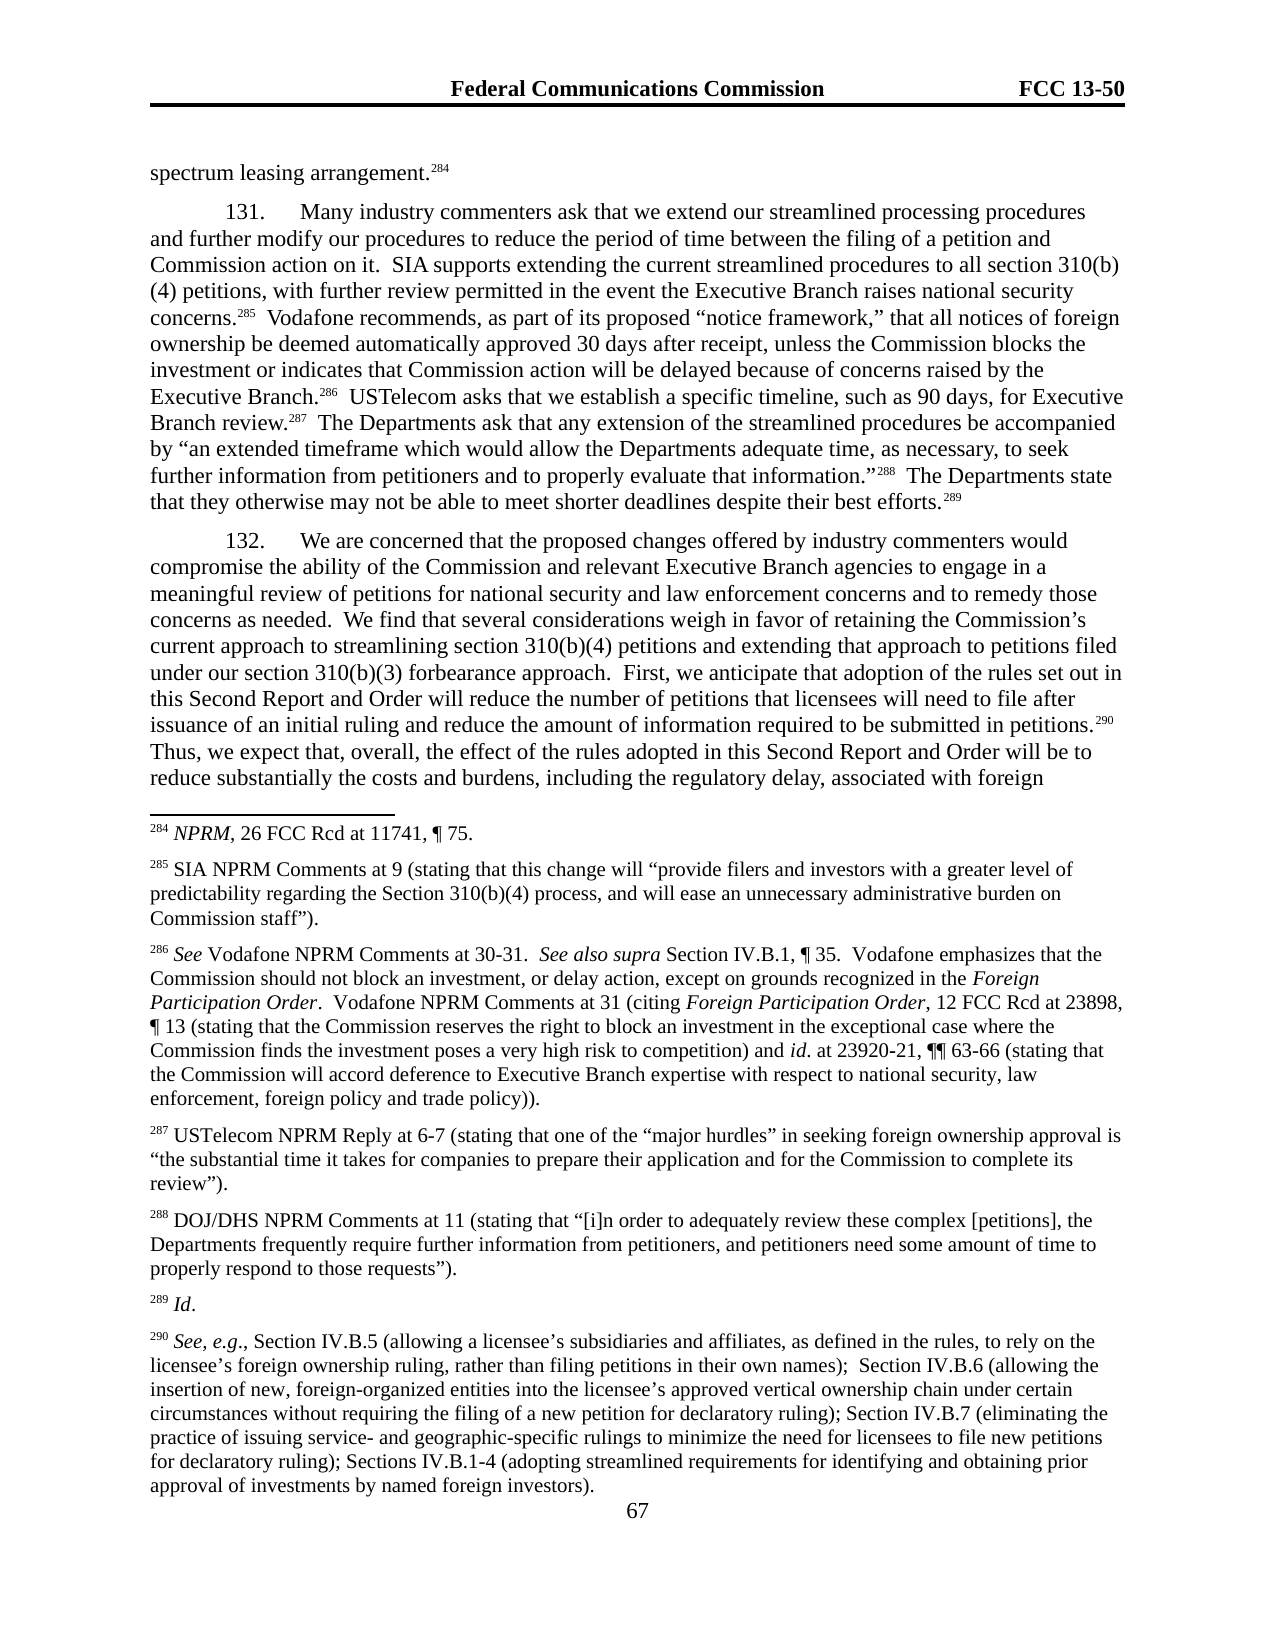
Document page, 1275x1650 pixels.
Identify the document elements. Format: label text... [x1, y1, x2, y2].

text We are concerned that the proposed changes offered by industry commenters would compromise the ability of the Commission and relevant Executive Branch agencies to engage in a meaningful review of petitions for national security and law enforcement concerns and to remedy those concerns as needed. We find that several considerations weigh in favor of retaining the Commission’s current approach to streamlining section 310(b)(4) petitions and extending that approach to petitions filed under our section 310(b)(3) forbearance approach. First, we anticipate that adoption of the rules set out in this Second Report and Order will reduce the number of petitions that licensees will need to file after issuance of an initial ruling and reduce the amount of information required to be submitted in petitions. Thus, we expect that, overall, the effect of the rules adopted in this Second Report and Order will be to reduce substantially the costs and burdens, including the regulatory delay, associated with foreign investment in common carrier and aeronautical licensees. Second, where a petition is filed in connection with an application for an initial license or a transfer/assignment of license, we believe it would be imprudent to allow for automatic grant of the petition 14 days after issuing public notice under our streamlined procedures. The pleading cycle in the licensing proceeding may extend beyond the 14-day pleading period for streamlined petitions, and comments or oppositions filed in the licensing proceeding may raise issues relevant to the petition. Third, we believe it would be difficult and unreasonable for the Commission to adopt a uniform period within which the Commission must act on a petition regardless of whether the Executive Branch has completed its review. As the Departments state, the review process involves the participation of the relevant Executive Branch agencies as well as the petitioners, which, we note, may require varying amounts of time to respond to the agencies’ request for additional information. And, we note that each case presents particular circumstances that may require negotiation of a security agreement among the parties. We therefore will maintain our current streamlining procedures for processing section 310(b)(4) petitions and the existing categories of section 310(b)(4) petitions subject to streamlined processing. We will also apply the same procedures to the processing of petitions for declaratory ruling under our section 310(b)(3) forbearance approach. [150, 527, 1125, 791]
text Many industry commenters ask that we extend our streamlined processing procedures and further modify our procedures to reduce the period of time between the filing of a petition and Commission action on it. SIA supports extending the current streamlined procedures to all section 310(b)(4) petitions, with further review permitted in the event the Executive Branch raises national security concerns. Vodafone recommends, as part of its proposed “notice framework,” that all notices of foreign ownership be deemed automatically approved 30 days after receipt, unless the Commission blocks the investment or indicates that Commission action will be delayed because of concerns raised by the Executive Branch. USTelecom asks that we establish a specific timeline, such as 90 days, for Executive Branch review. The Departments ask that any extension of the streamlined procedures be accompanied by “an extended timeframe which would allow the Departments adequate time, as necessary, to seek further information from petitioners and to properly evaluate that information.” The Departments state that they otherwise may not be able to meet shorter deadlines despite their best efforts. [150, 198, 1125, 514]
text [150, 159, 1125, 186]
